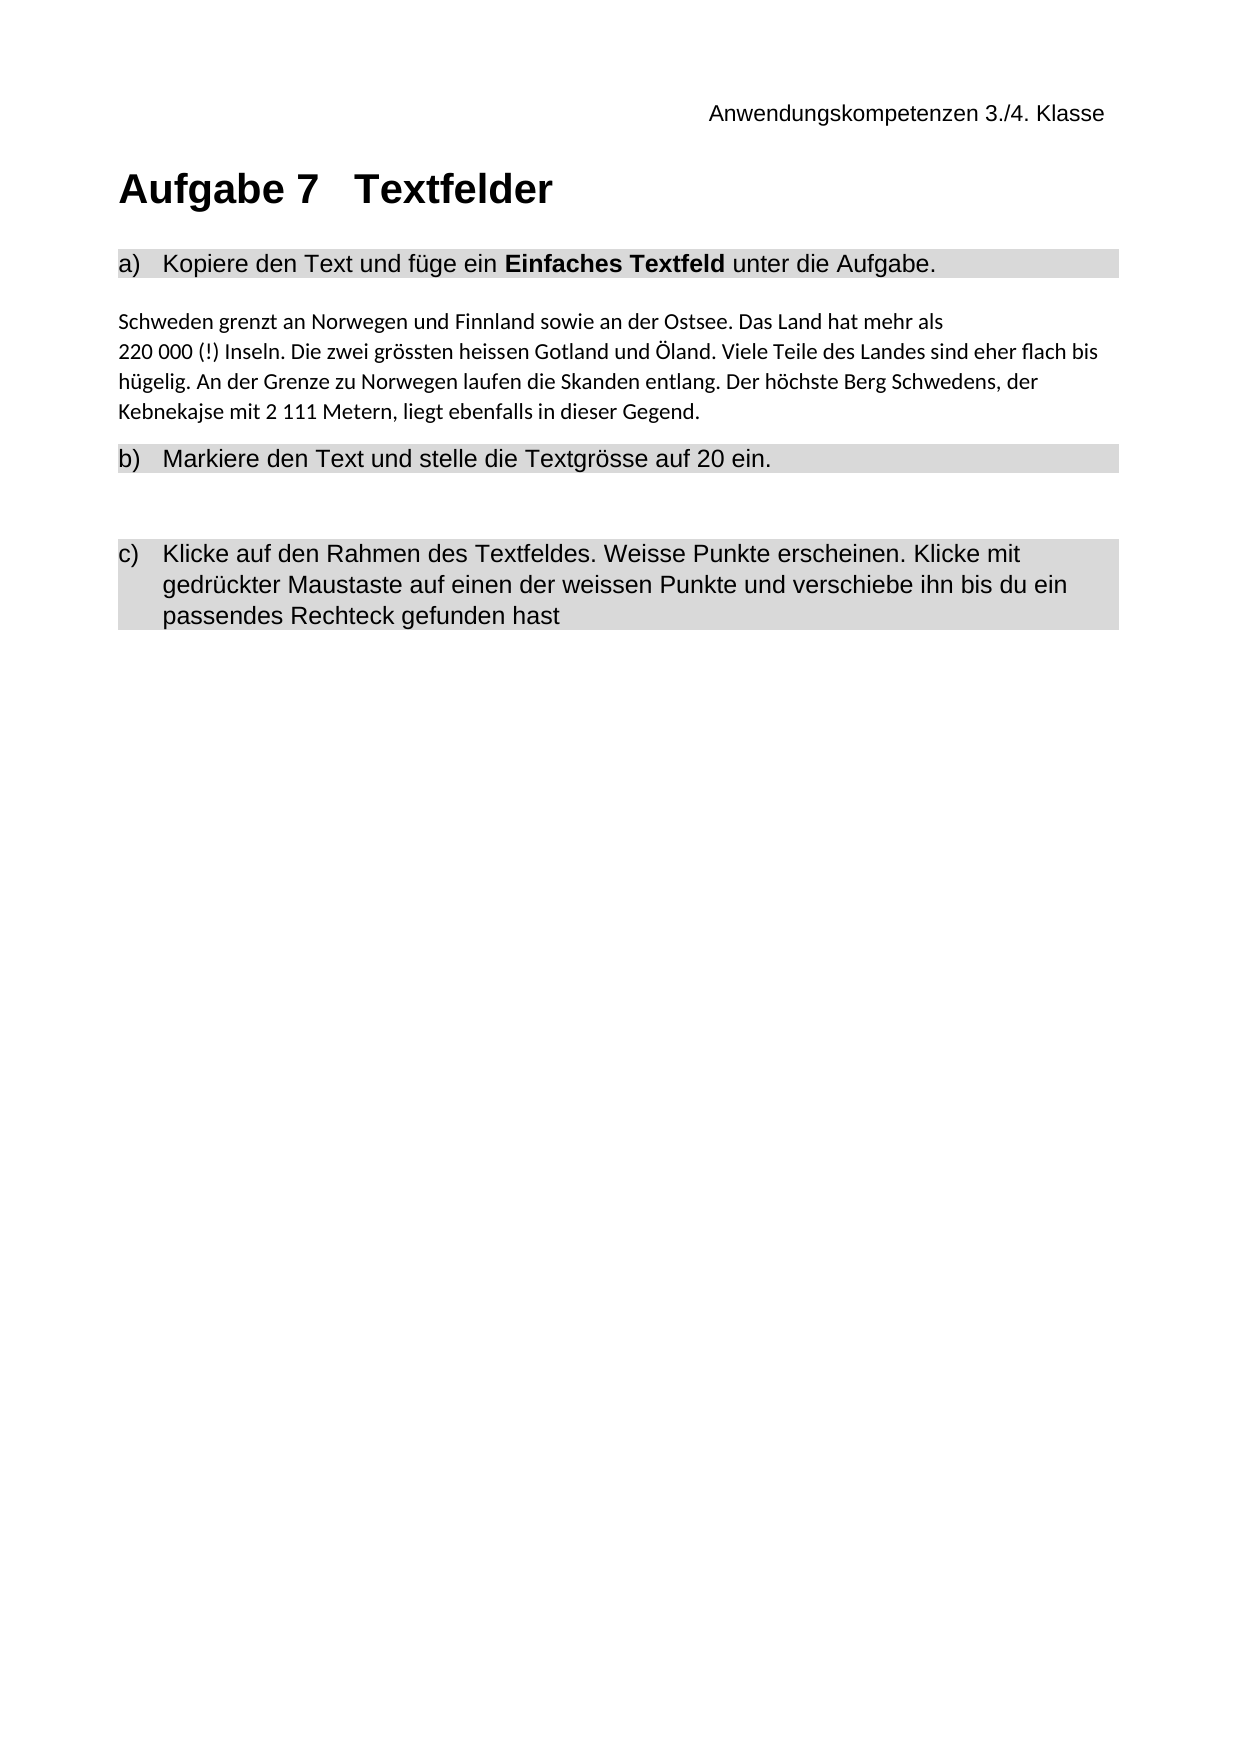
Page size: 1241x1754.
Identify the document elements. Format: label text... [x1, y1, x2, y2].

list Klicke auf den Rahmen des Textfeldes. Weisse Punkte erscheinen. Klicke mit gedrückter Maustaste auf einen der weissen Punkte und verschiebe ihn bis du ein passendes Rechteck gefunden hast [118, 539, 1119, 630]
text Anwendungskompetenzen 3./4. Klasse [118, 100, 1104, 127]
text Schweden grenzt an Norwegen und Finnland sowie an der Ostsee. Das Land hat mehr als 220 000 (!) Inseln. Die zwei grössten heissen Gotland und Öland. Viele Teile des Landes sind eher flach bis hügelig. An der Grenze zu Norwegen laufen die Skanden entlang. Der höchste Berg Schwedens, der Kebnekajse mit 2 111 Metern, liegt ebenfalls in dieser Gegend. [118, 307, 1122, 426]
list Kopiere den Text und füge ein Einfaches Textfeld unter die Aufgabe. [118, 249, 1119, 278]
text Aufgabe 7 Textfelder [118, 164, 1122, 212]
list Markiere den Text und stelle die Textgrösse auf 20 ein. [118, 444, 1119, 473]
